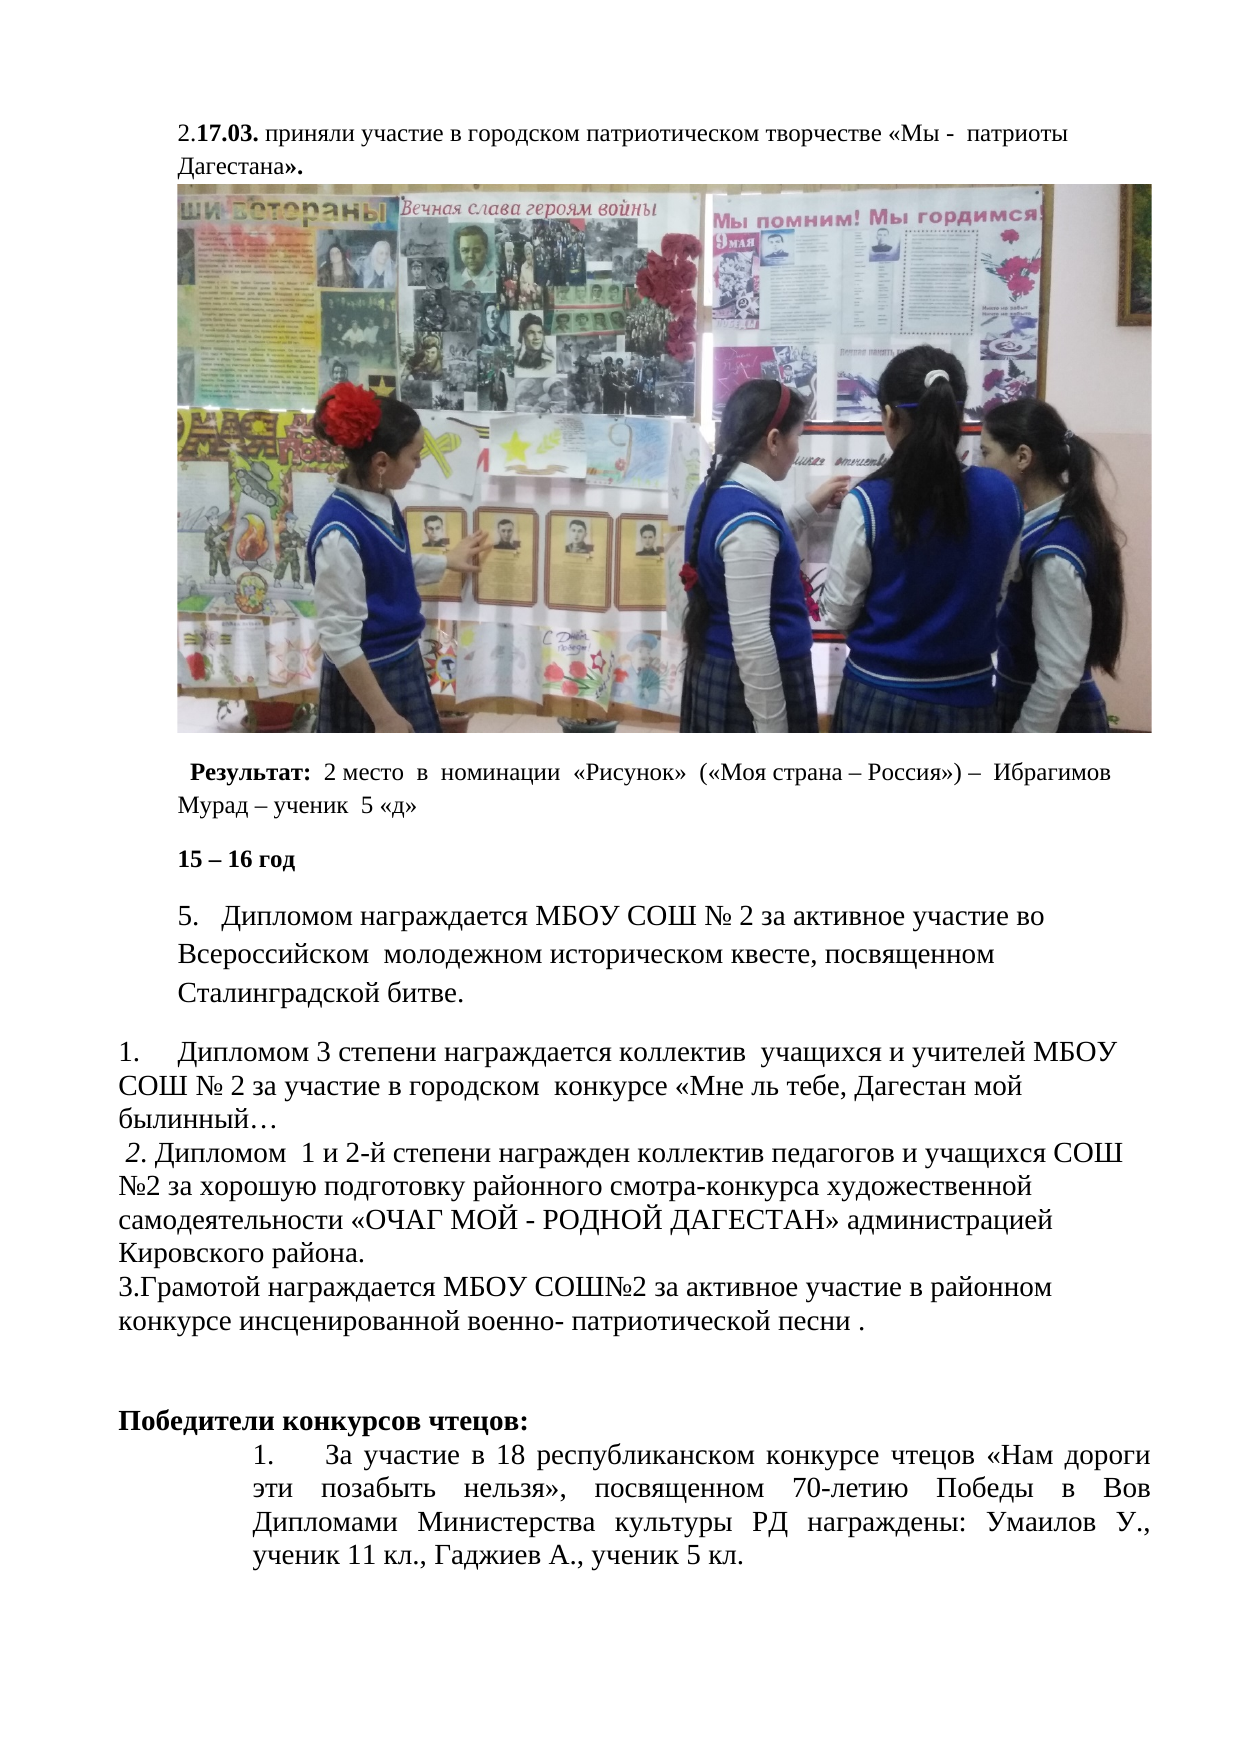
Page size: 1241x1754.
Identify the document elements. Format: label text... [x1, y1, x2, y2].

list За участие в 18 республиканском конкурсе чтецов «Нам дороги эти позабыть нельзя», посвященном 70-летию Победы в Вов Дипломами Министерства культуры РД награждены: Умаилов У., ученик 11 кл., Гаджиев А., ученик 5 кл. [252, 1437, 1152, 1571]
picture [177, 184, 1152, 733]
text 2. Дипломом 1 и 2-й степени награжден коллектив педагогов и учащихся СОШ №2 за хорошую подготовку районного смотра-конкурса художественной самодеятельности «ОЧАГ МОЙ - РОДНОЙ ДАГЕСТАН» администрацией Кировского района. [118, 1135, 1152, 1269]
text Победители конкурсов чтецов: [118, 1403, 1152, 1437]
text 15 – 16 год [177, 844, 1152, 873]
text 5. Дипломом награждается МБОУ СОШ № 2 за активное участие во Всероссийском молодежном историческом квесте, посвященном Сталинградской битве. [177, 898, 1152, 1008]
text 3.Грамотой награждается МБОУ СОШ№2 за активное участие в районном конкурсе инсценированной военно- патриотической песни . [118, 1269, 1152, 1336]
text Результат: 2 место в номинации «Рисунок» («Моя страна – Россия») – Ибрагимов Мурад – ученик 5 «д» [177, 757, 1152, 819]
text 2.17.03. приняли участие в городском патриотическом творчестве «Мы - патриоты Дагестана». [177, 118, 1152, 184]
list Дипломом 3 степени награждается коллектив учащихся и учителей МБОУ СОШ № 2 за участие в городском конкурсе «Мне ль тебе, Дагестан мой былинный… [118, 1034, 1152, 1135]
